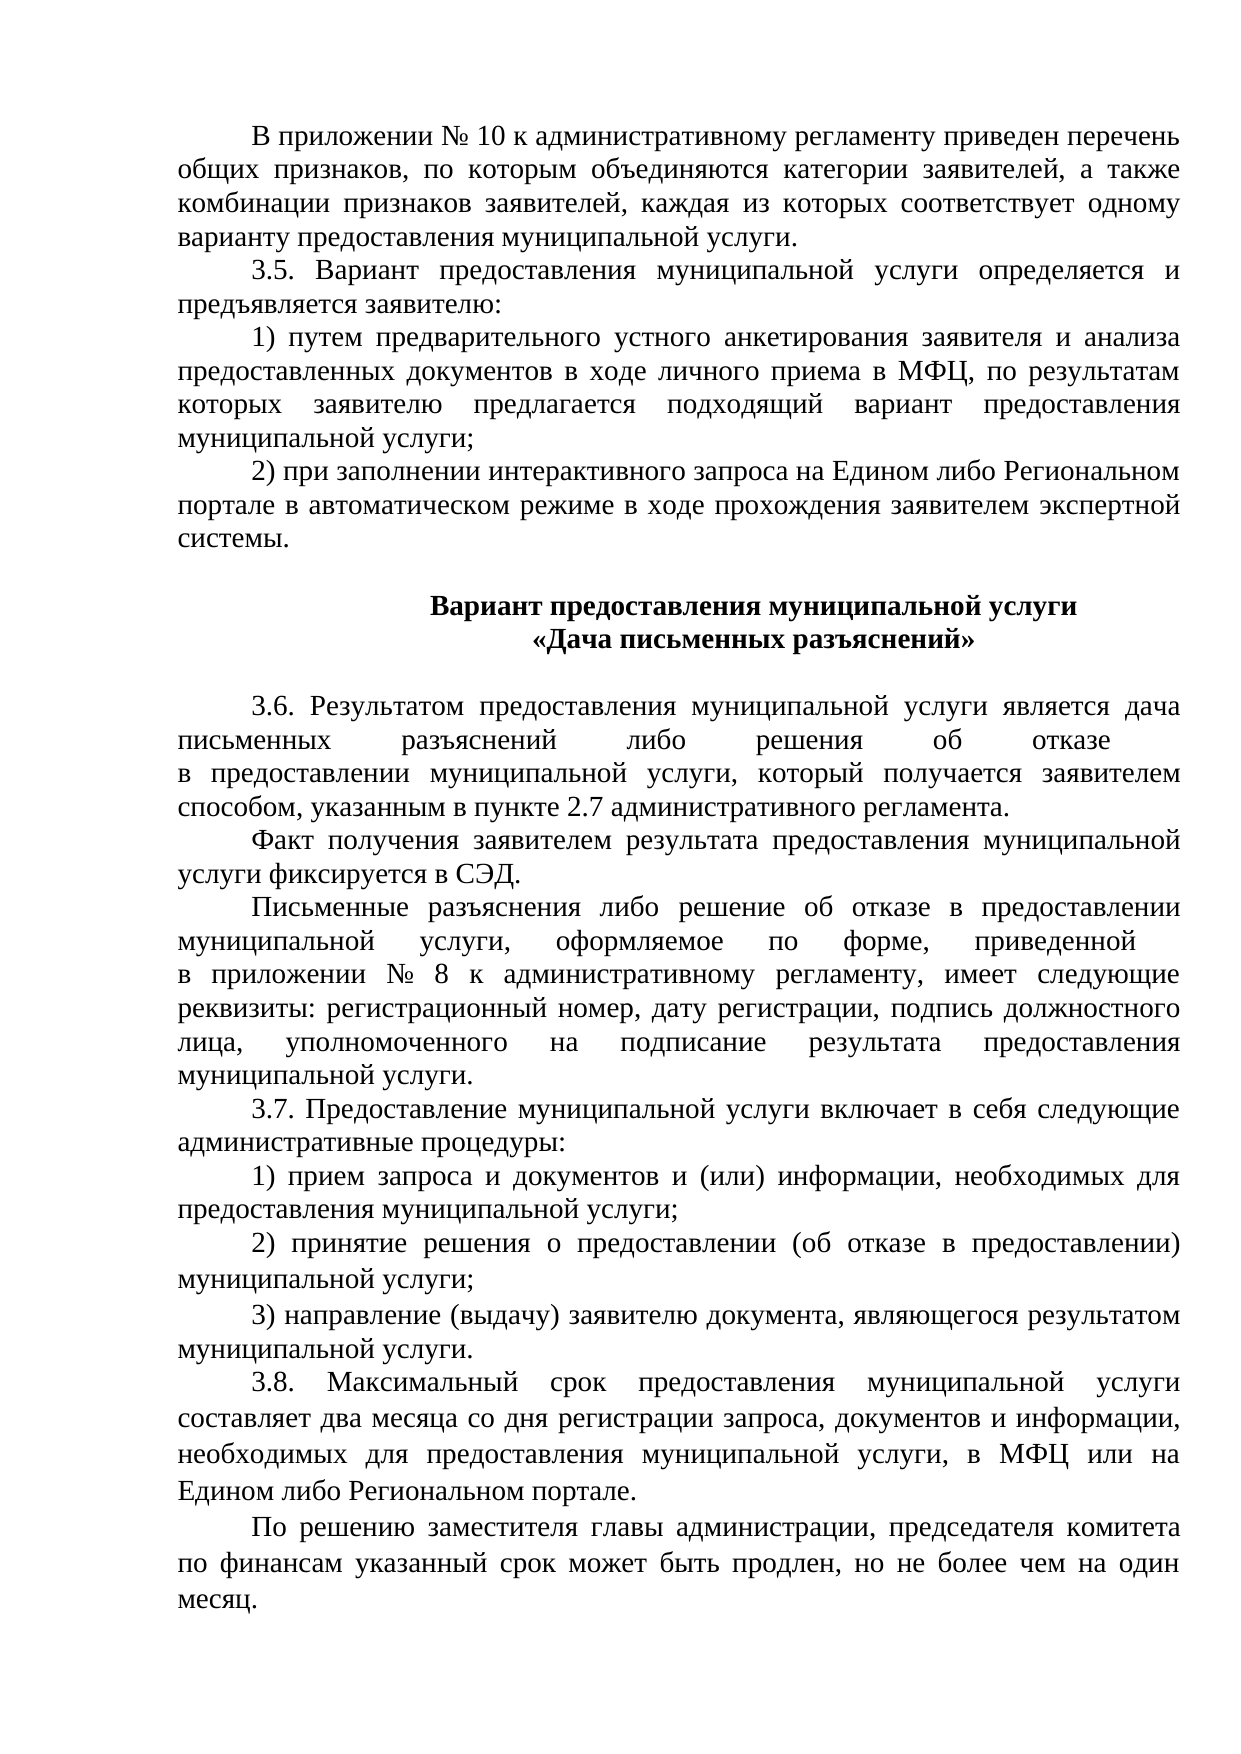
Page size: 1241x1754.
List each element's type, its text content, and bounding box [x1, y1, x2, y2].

text Факт получения заявителем результата предоставления муниципальной услуги фиксируется в СЭД. [177, 822, 1181, 889]
text 1) прием запроса и документов и (или) информации, необходимых для предоставления муниципальной услуги; [177, 1158, 1181, 1225]
text 3.8. Максимальный срок предоставления муниципальной услуги составляет два месяца со дня регистрации запроса, документов и информации, необходимых для предоставления муниципальной услуги, в МФЦ или на Едином либо Региональном портале. [177, 1364, 1181, 1506]
text Вариант предоставления муниципальной услуги [252, 588, 1181, 621]
text 1) путем предварительного устного анкетирования заявителя и анализа предоставленных документов в ходе личного приема в МФЦ, по результатам которых заявителю предлагается подходящий вариант предоставления муниципальной услуги; [177, 319, 1181, 453]
text 3.6. Результатом предоставления муниципальной услуги является дача письменных разъяснений либо решения об отказе в предоставлении муниципальной услуги, который получается заявителем способом, указанным в пункте 2.7 административного регламента. [177, 688, 1181, 822]
text «Дача письменных разъяснений» [252, 621, 1181, 655]
text 3) направление (выдачу) заявителю документа, являющегося результатом муниципальной услуги. [177, 1297, 1181, 1364]
text Письменные разъяснения либо решение об отказе в предоставлении муниципальной услуги, оформляемое по форме, приведенной в приложении № 8 к административному регламенту, имеет следующие реквизиты: регистрационный номер, дату регистрации, подпись должностного лица, уполномоченного на подписание результата предоставления муниципальной услуги. [177, 889, 1181, 1091]
text 2) при заполнении интерактивного запроса на Едином либо Региональном портале в автоматическом режиме в ходе прохождения заявителем экспертной системы. [177, 453, 1181, 554]
text 3.7. Предоставление муниципальной услуги включает в себя следующие административные процедуры: [177, 1091, 1181, 1158]
text В приложении № 10 к административному регламенту приведен перечень общих признаков, по которым объединяются категории заявителей, а также комбинации признаков заявителей, каждая из которых соответствует одному варианту предоставления муниципальной услуги. [177, 118, 1181, 252]
text 2) принятие решения о предоставлении (об отказе в предоставлении) муниципальной услуги; [177, 1225, 1181, 1295]
text 3.5. Вариант предоставления муниципальной услуги определяется и предъявляется заявителю: [177, 252, 1181, 319]
text По решению заместителя главы администрации, председателя комитета по финансам указанный срок может быть продлен, но не более чем на один месяц. [177, 1509, 1181, 1615]
